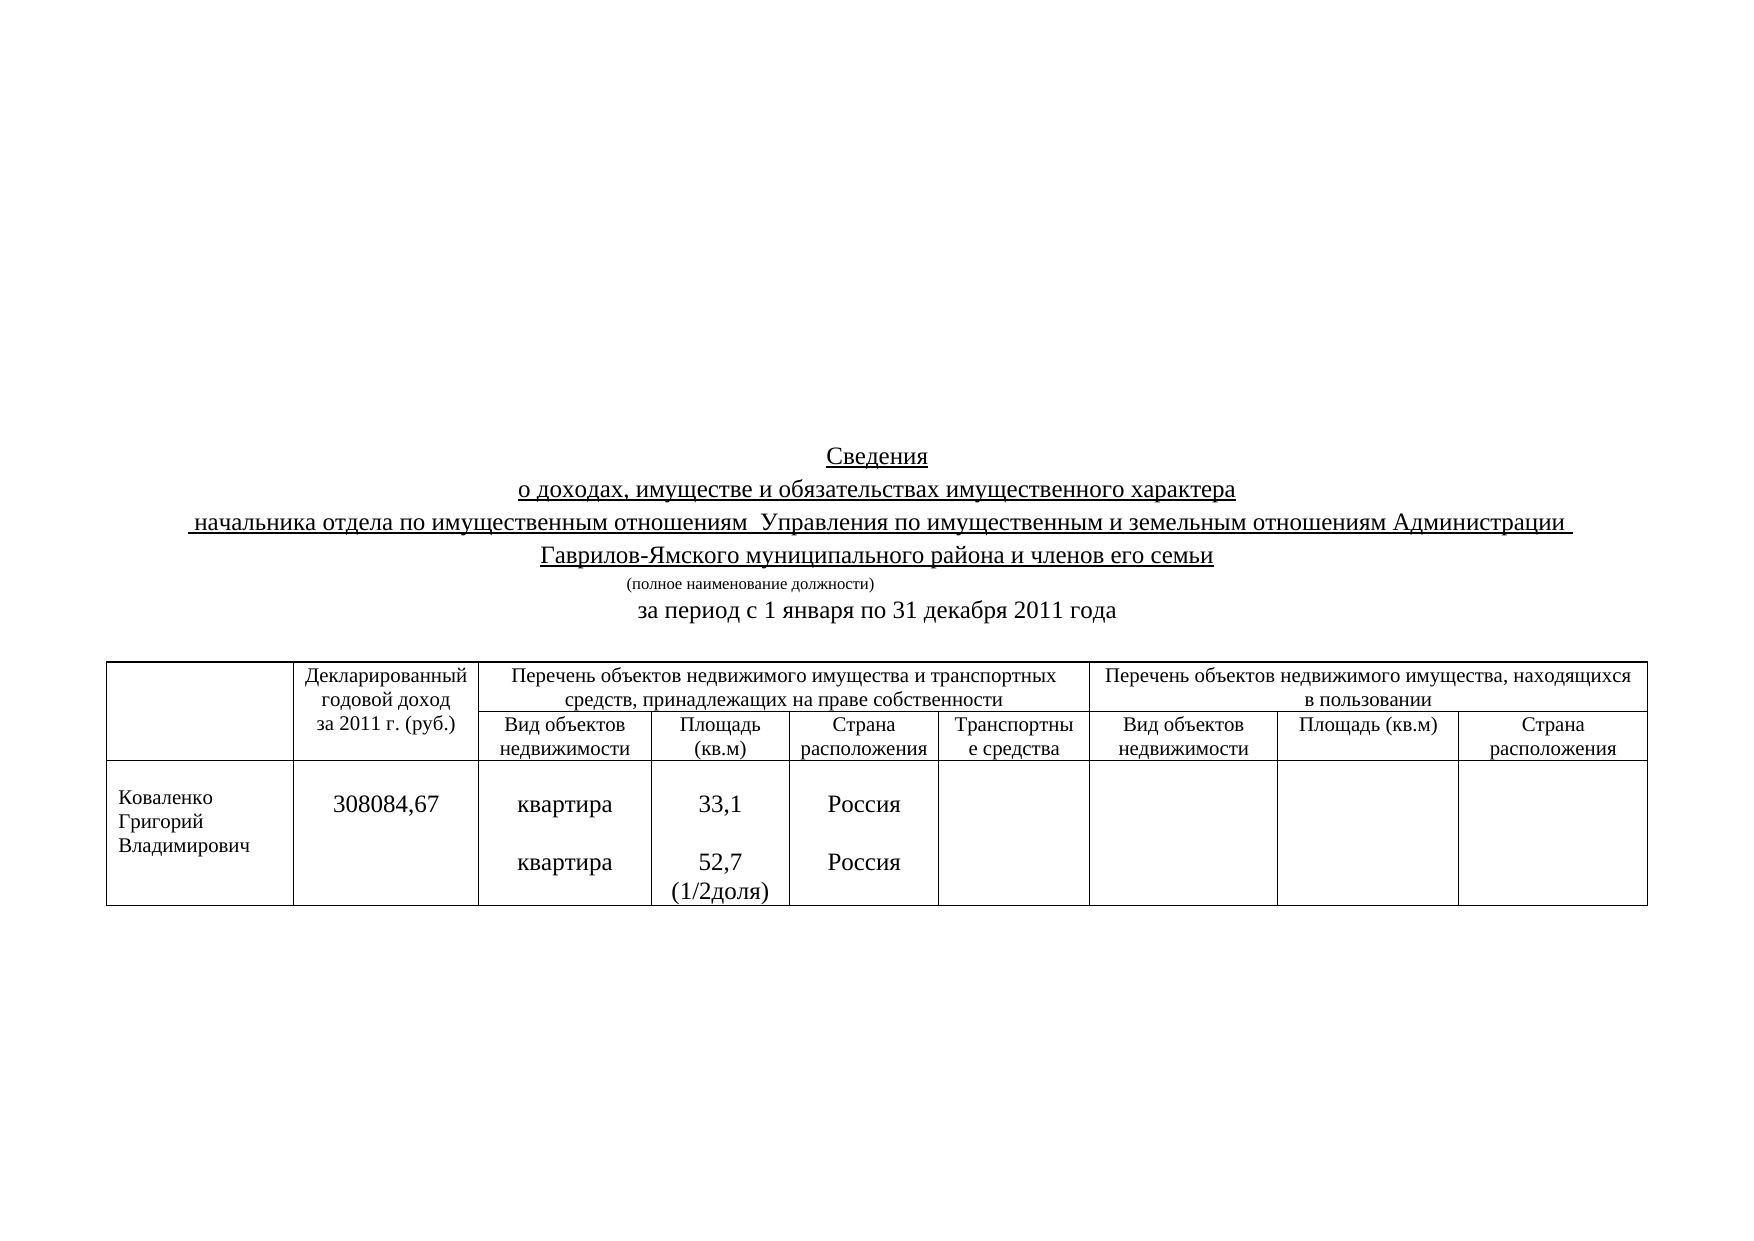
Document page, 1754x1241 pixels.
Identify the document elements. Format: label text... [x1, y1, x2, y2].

table_header Декларированный годовой доход за 2011 г. (руб.) [294, 663, 478, 760]
table_cell Россия Россия [790, 761, 938, 904]
text (полное наименование должности) [118, 573, 1636, 593]
text Гаврилов-Ямского муниципального района и членов его семьи [118, 540, 1636, 569]
table_cell [1459, 761, 1647, 904]
table_cell Страна расположения [1459, 712, 1647, 760]
table_cell 33,1 52,7 (1/2доля) [652, 761, 789, 904]
table_cell Транспортные средства [939, 712, 1089, 760]
table_cell квартира квартира [479, 761, 651, 904]
text за период с 1 января по 31 декабря 2011 года [118, 595, 1636, 624]
table_cell Площадь (кв.м) [652, 712, 789, 760]
table_cell Площадь (кв.м) [1278, 712, 1458, 760]
table_header Перечень объектов недвижимого имущества, находящихся в пользовании [1090, 663, 1647, 711]
table_cell 308084,67 [294, 761, 478, 904]
text начальника отдела по имущественным отношениям Управления по имущественным и земельным отношениям Администрации [118, 507, 1636, 536]
table_cell [939, 761, 1089, 904]
text Cведения [118, 441, 1636, 470]
table_header [107, 663, 293, 760]
table_header Перечень объектов недвижимого имущества и транспортных средств, принадлежащих на праве собственности [479, 663, 1089, 711]
text о доходах, имуществе и обязательствах имущественного характера [118, 474, 1636, 503]
table_cell Страна расположения [790, 712, 938, 760]
table_cell Коваленко Григорий Владимирович [107, 761, 293, 904]
table_cell Вид объектов недвижимости [1090, 712, 1277, 760]
table_cell Вид объектов недвижимости [479, 712, 651, 760]
table_cell [1278, 761, 1458, 904]
table_cell [1090, 761, 1277, 904]
